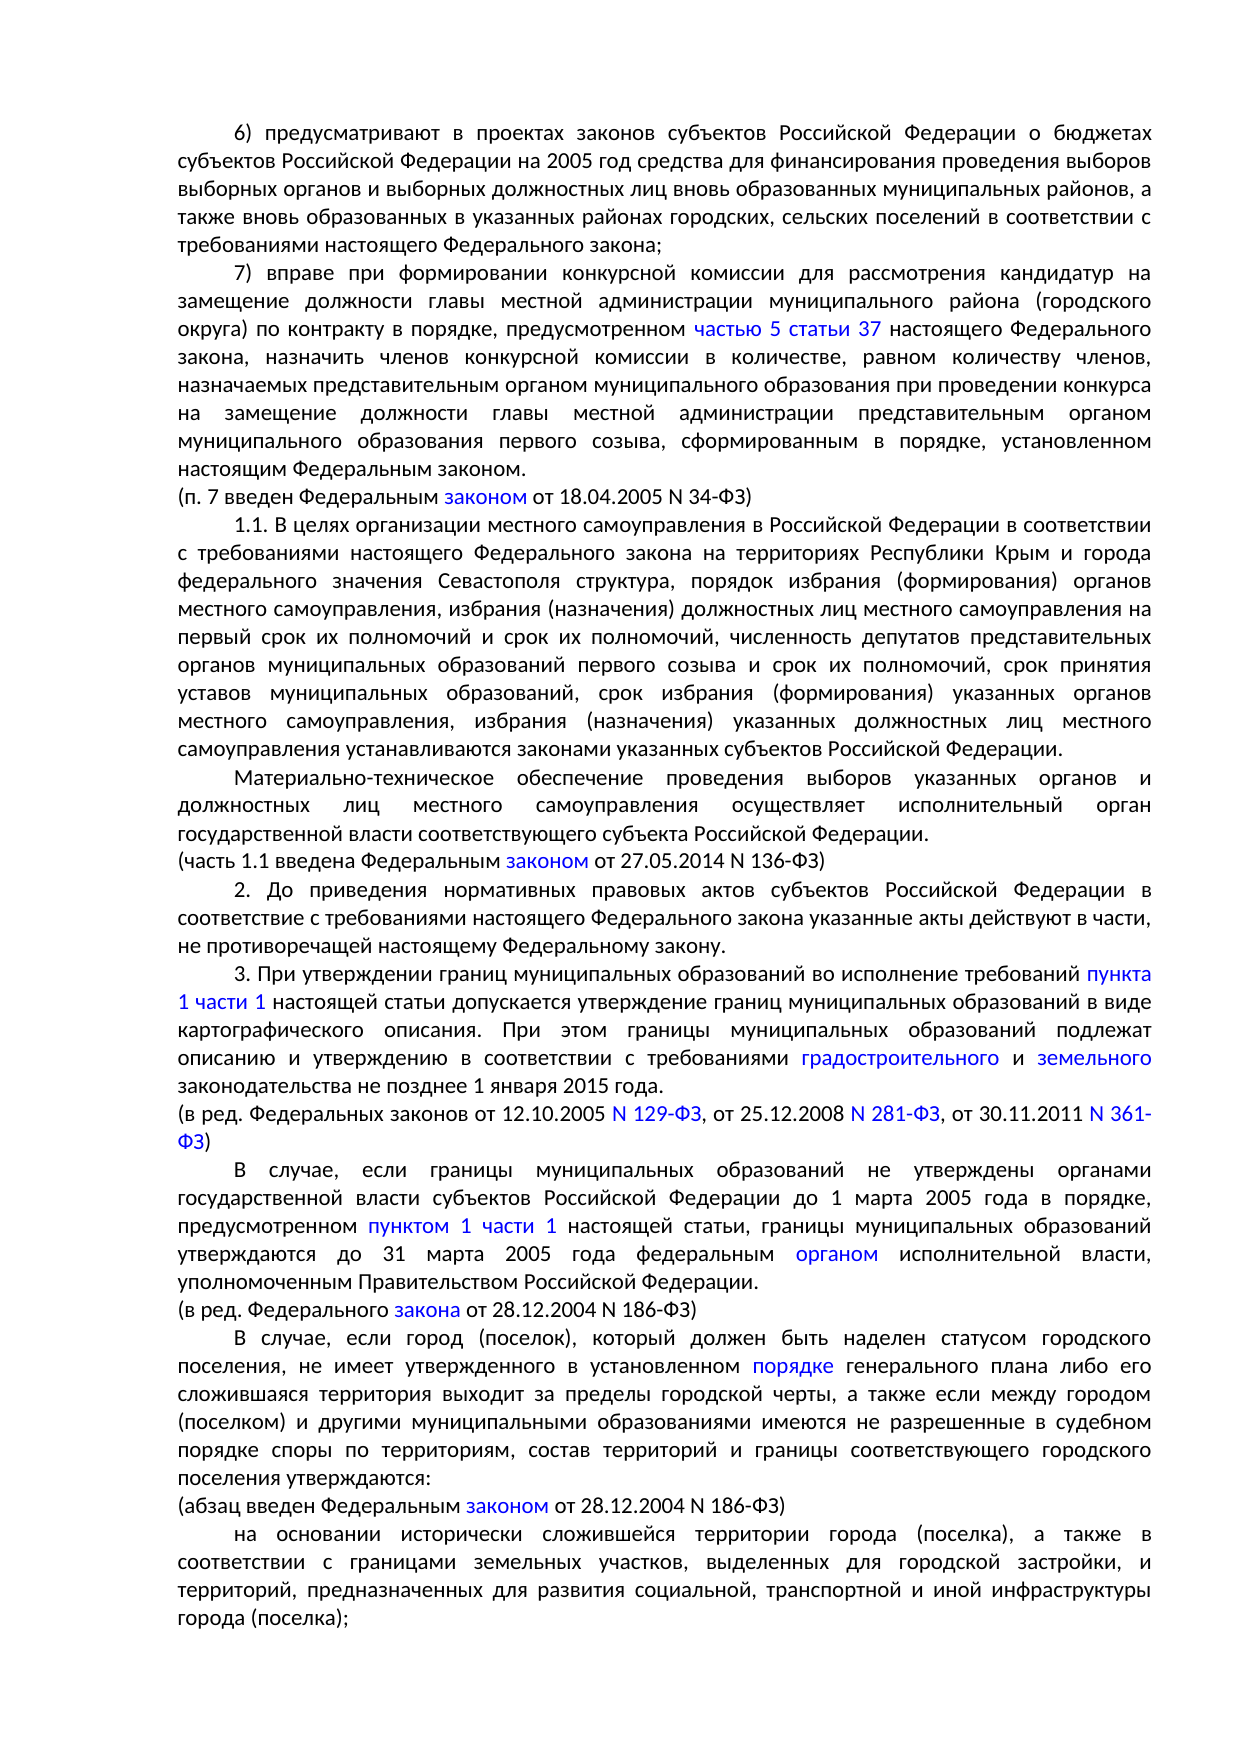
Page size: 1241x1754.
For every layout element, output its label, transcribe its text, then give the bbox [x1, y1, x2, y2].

text Материально-техническое обеспечение проведения выборов указанных органов и должностных лиц местного самоуправления осуществляет исполнительный орган государственной власти соответствующего субъекта Российской Федерации. [177, 763, 1152, 847]
text 1.1. В целях организации местного самоуправления в Российской Федерации в соответствии с требованиями настоящего Федерального закона на территориях Республики Крым и города федерального значения Севастополя структура, порядок избрания (формирования) органов местного самоуправления, избрания (назначения) должностных лиц местного самоуправления на первый срок их полномочий и срок их полномочий, численность депутатов представительных органов муниципальных образований первого созыва и срок их полномочий, срок принятия уставов муниципальных образований, срок избрания (формирования) указанных органов местного самоуправления, избрания (назначения) указанных должностных лиц местного самоуправления устанавливаются законами указанных субъектов Российской Федерации. [177, 510, 1152, 763]
text (п. 7 введен Федеральным законом от 18.04.2005 N 34-ФЗ) [177, 482, 1152, 510]
text 6) предусматривают в проектах законов субъектов Российской Федерации о бюджетах субъектов Российской Федерации на 2005 год средства для финансирования проведения выборов выборных органов и выборных должностных лиц вновь образованных муниципальных районов, а также вновь образованных в указанных районах городских, сельских поселений в соответствии с требованиями настоящего Федерального закона; [177, 118, 1152, 258]
text В случае, если границы муниципальных образований не утверждены органами государственной власти субъектов Российской Федерации до 1 марта 2005 года в порядке, предусмотренном пунктом 1 части 1 настоящей статьи, границы муниципальных образований утверждаются до 31 марта 2005 года федеральным органом исполнительной власти, уполномоченным Правительством Российской Федерации. [177, 1155, 1152, 1295]
text В случае, если город (поселок), который должен быть наделен статусом городского поселения, не имеет утвержденного в установленном порядке генерального плана либо его сложившаяся территория выходит за пределы городской черты, а также если между городом (поселком) и другими муниципальными образованиями имеются не разрешенные в судебном порядке споры по территориям, состав территорий и границы соответствующего городского поселения утверждаются: [177, 1323, 1152, 1491]
text (в ред. Федеральных законов от 12.10.2005 N 129-ФЗ, от 25.12.2008 N 281-ФЗ, от 30.11.2011 N 361-ФЗ) [177, 1099, 1152, 1155]
text 2. До приведения нормативных правовых актов субъектов Российской Федерации в соответствие с требованиями настоящего Федерального закона указанные акты действуют в части, не противоречащей настоящему Федеральному закону. [177, 875, 1152, 959]
text на основании исторически сложившейся территории города (поселка), а также в соответствии с границами земельных участков, выделенных для городской застройки, и территорий, предназначенных для развития социальной, транспортной и иной инфраструктуры города (поселка); [177, 1519, 1152, 1631]
text (абзац введен Федеральным законом от 28.12.2004 N 186-ФЗ) [177, 1491, 1152, 1519]
text (часть 1.1 введена Федеральным законом от 27.05.2014 N 136-ФЗ) [177, 847, 1152, 875]
text 3. При утверждении границ муниципальных образований во исполнение требований пункта 1 части 1 настоящей статьи допускается утверждение границ муниципальных образований в виде картографического описания. При этом границы муниципальных образований подлежат описанию и утверждению в соответствии с требованиями градостроительного и земельного законодательства не позднее 1 января 2015 года. [177, 959, 1152, 1099]
text 7) вправе при формировании конкурсной комиссии для рассмотрения кандидатур на замещение должности главы местной администрации муниципального района (городского округа) по контракту в порядке, предусмотренном частью 5 статьи 37 настоящего Федерального закона, назначить членов конкурсной комиссии в количестве, равном количеству членов, назначаемых представительным органом муниципального образования при проведении конкурса на замещение должности главы местной администрации представительным органом муниципального образования первого созыва, сформированным в порядке, установленном настоящим Федеральным законом. [177, 258, 1152, 482]
text (в ред. Федерального закона от 28.12.2004 N 186-ФЗ) [177, 1295, 1152, 1323]
